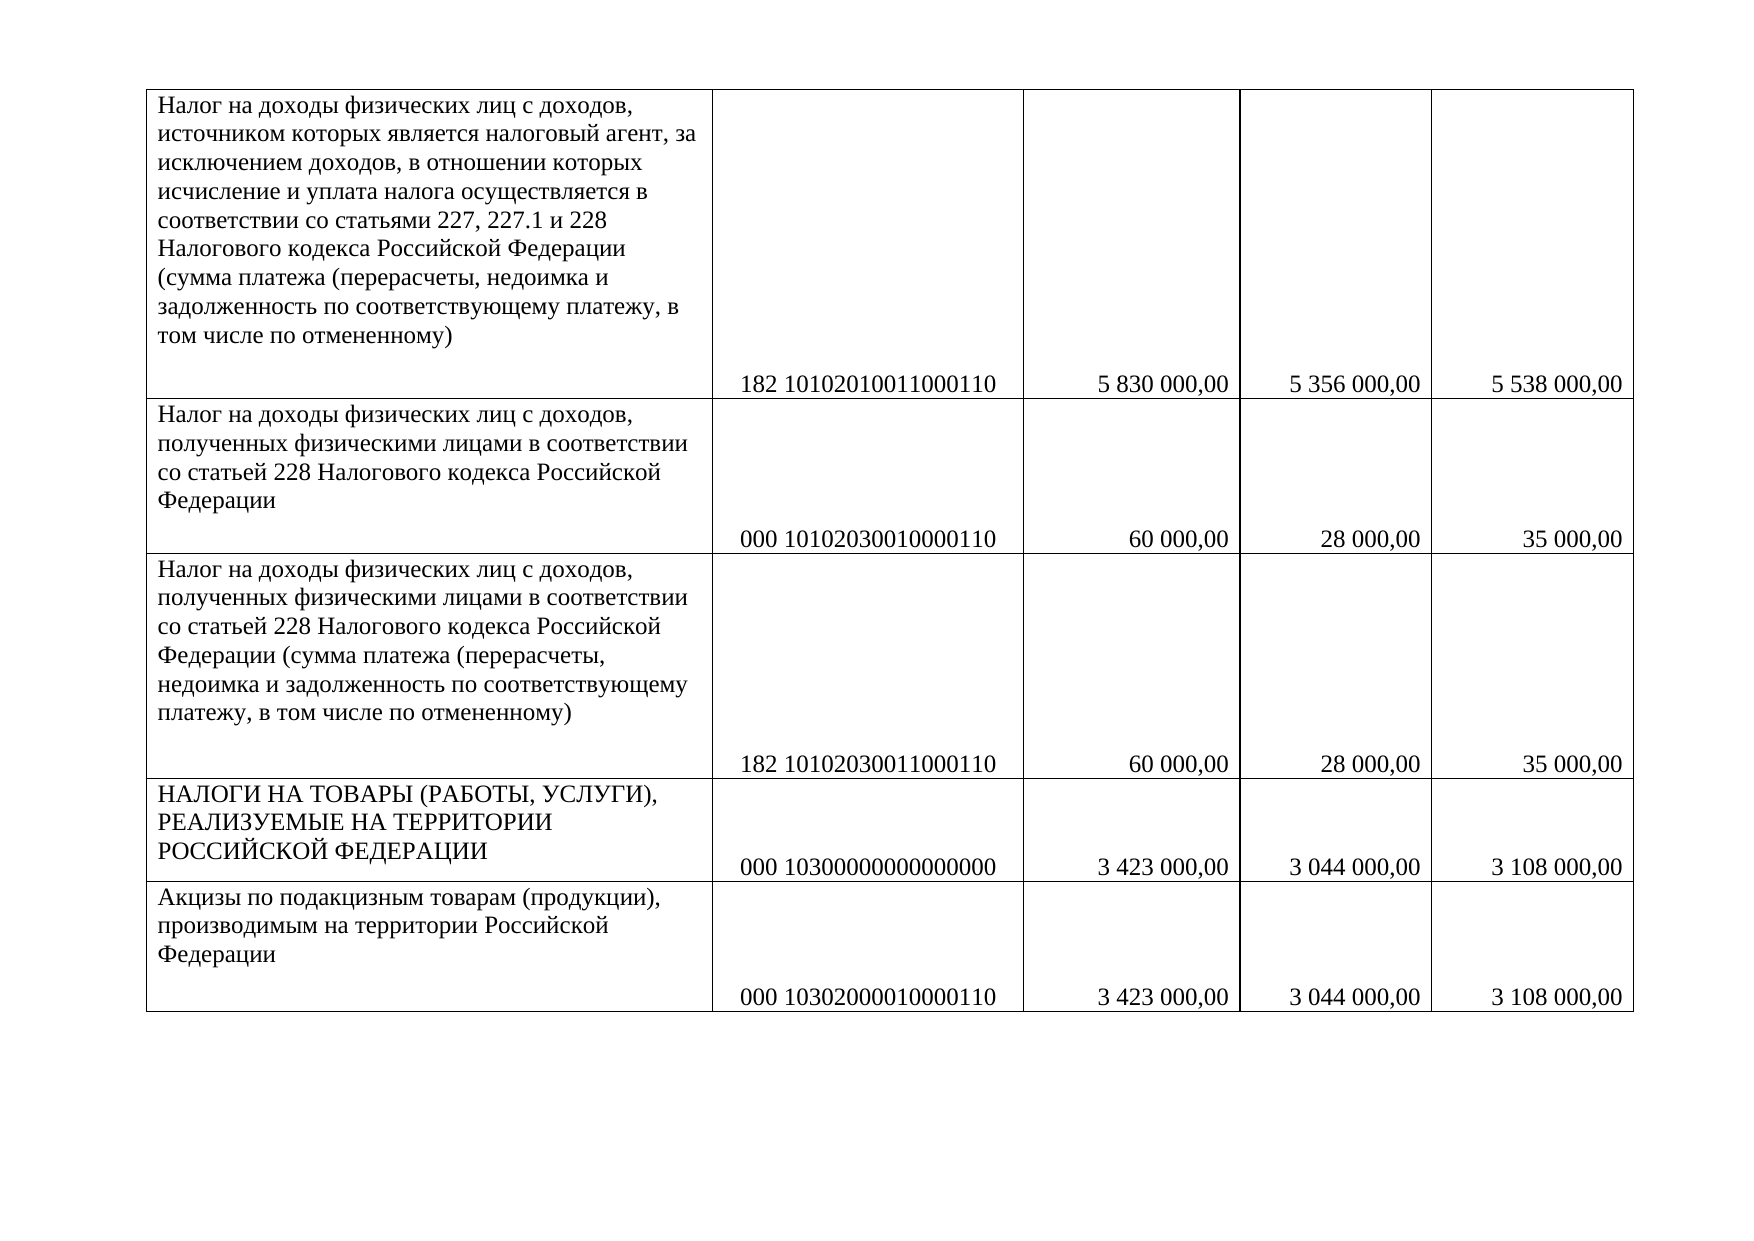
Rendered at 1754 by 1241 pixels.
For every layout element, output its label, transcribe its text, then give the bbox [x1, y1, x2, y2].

table_cell 3 044 000,00 [1241, 779, 1431, 881]
table_cell 3 108 000,00 [1432, 779, 1633, 881]
table_cell 35 000,00 [1432, 554, 1633, 778]
table_cell 3 044 000,00 [1241, 882, 1431, 1011]
table_cell 28 000,00 [1241, 554, 1431, 778]
table_cell Налог на доходы физических лиц с доходов, полученных физическими лицами в соответствии со статьей 228 Налогового кодекса Российской Федерации [147, 399, 712, 553]
table_cell 000 10102030010000110 [713, 399, 1023, 553]
table_cell Налог на доходы физических лиц с доходов, источником которых является налоговый агент, за исключением доходов, в отношении которых исчисление и уплата налога осуществляется в соответствии со статьями 227, 227.1 и 228 Налогового кодекса Российской Федерации (сумма платежа (перерасчеты, недоимка и задолженность по соответствующему платежу, в том числе по отмененному) [147, 90, 712, 398]
table_cell 5 830 000,00 [1024, 90, 1239, 398]
table_cell 000 10302000010000110 [713, 882, 1023, 1011]
table_cell 000 10300000000000000 [713, 779, 1023, 881]
table_cell 60 000,00 [1024, 399, 1239, 553]
table_cell Акцизы по подакцизным товарам (продукции), производимым на территории Российской Федерации [147, 882, 712, 1011]
table_cell 182 10102010011000110 [713, 90, 1023, 398]
table_cell 3 108 000,00 [1432, 882, 1633, 1011]
table_cell 182 10102030011000110 [713, 554, 1023, 778]
table_cell 60 000,00 [1024, 554, 1239, 778]
table_cell НАЛОГИ НА ТОВАРЫ (РАБОТЫ, УСЛУГИ), РЕАЛИЗУЕМЫЕ НА ТЕРРИТОРИИ РОССИЙСКОЙ ФЕДЕРАЦИИ [147, 779, 712, 881]
table_cell 5 356 000,00 [1241, 90, 1431, 398]
table_cell 3 423 000,00 [1024, 779, 1239, 881]
table_cell 5 538 000,00 [1432, 90, 1633, 398]
table_cell Налог на доходы физических лиц с доходов, полученных физическими лицами в соответствии со статьей 228 Налогового кодекса Российской Федерации (сумма платежа (перерасчеты, недоимка и задолженность по соответствующему платежу, в том числе по отмененному) [147, 554, 712, 778]
table_cell 28 000,00 [1241, 399, 1431, 553]
table_cell 3 423 000,00 [1024, 882, 1239, 1011]
table_cell 35 000,00 [1432, 399, 1633, 553]
